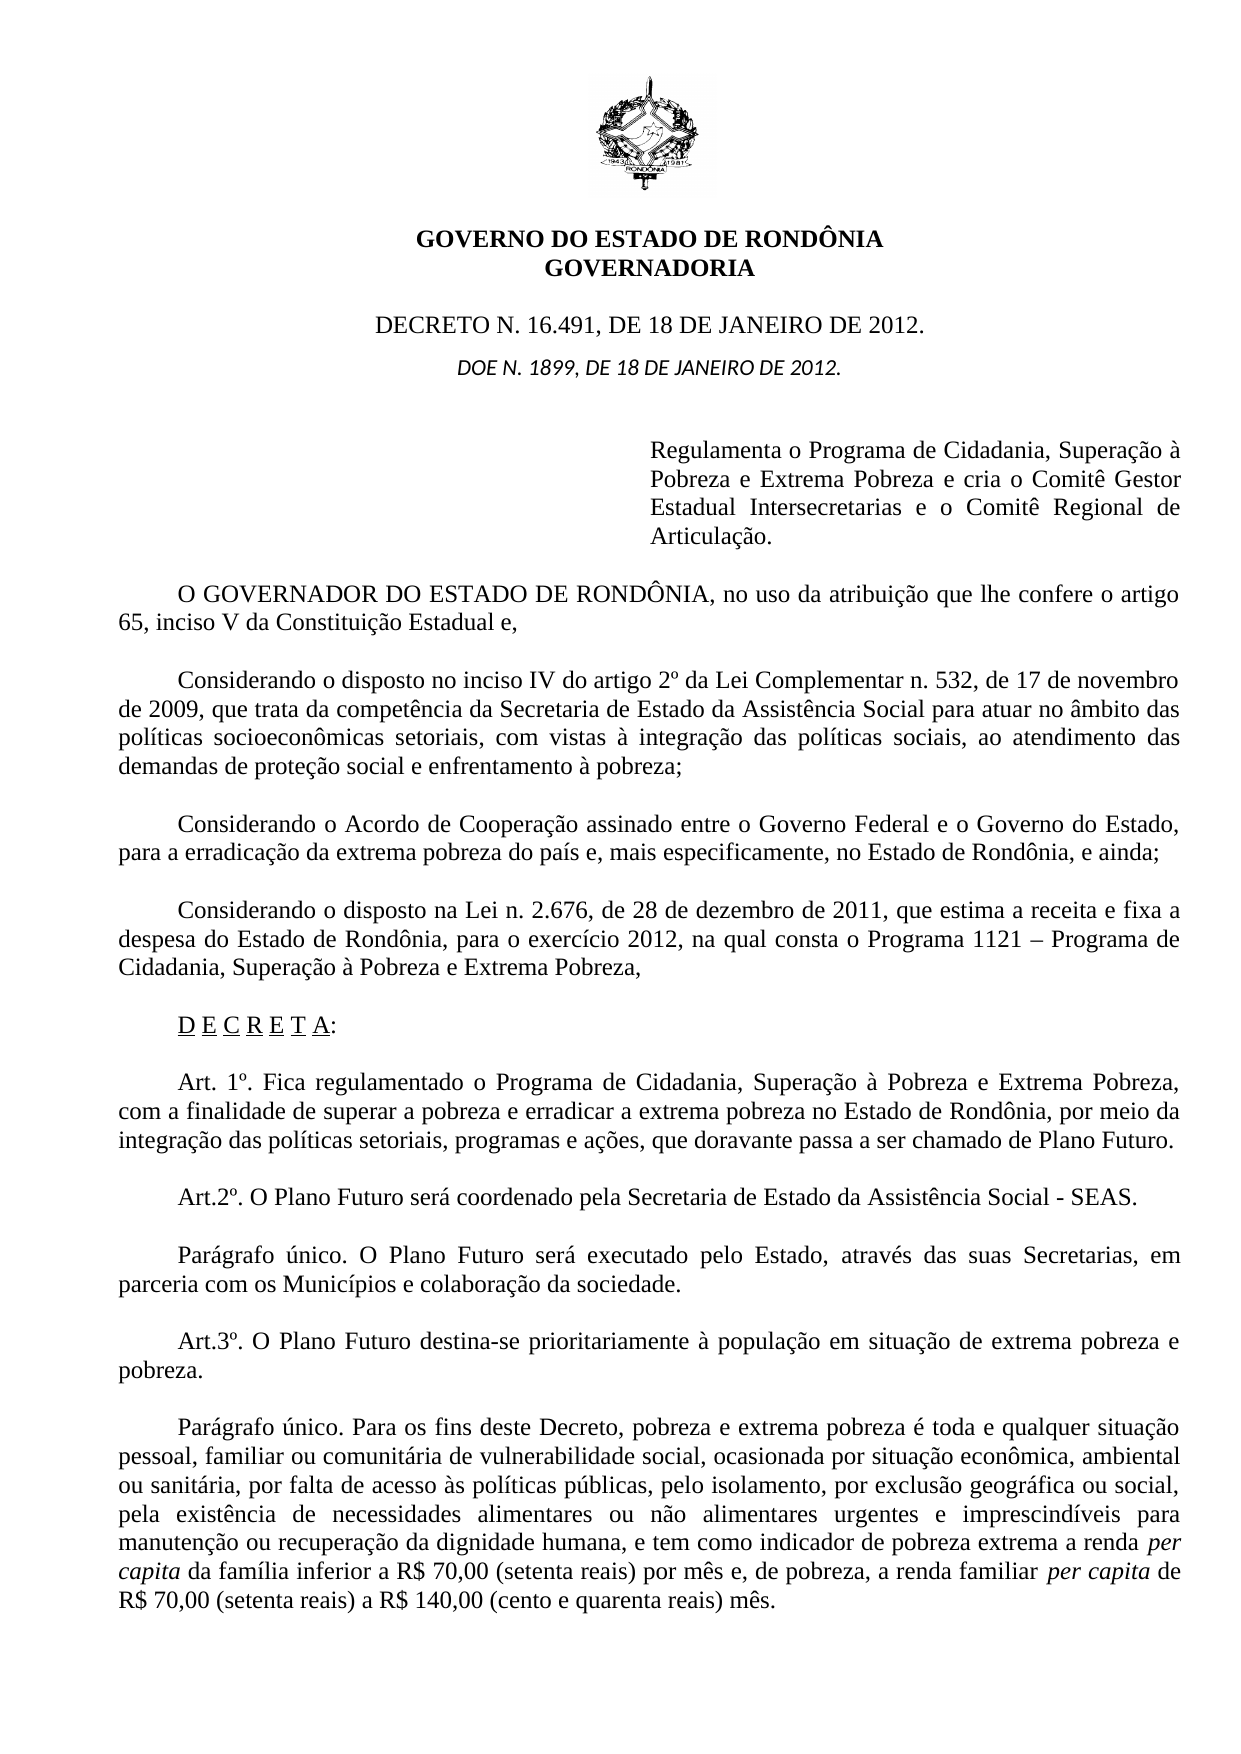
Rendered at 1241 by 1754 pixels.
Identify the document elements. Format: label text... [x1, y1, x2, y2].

text Art. 1º. Fica regulamentado o Programa de Cidadania, Superação à Pobreza e Extrema Pobreza, com a finalidade de superar a pobreza e erradicar a extrema pobreza no Estado de Rondônia, por meio da integração das políticas setoriais, programas e ações, que doravante passa a ser chamado de Plano Futuro. [118, 1067, 1181, 1154]
text Art.3º. O Plano Futuro destina-se prioritariamente à população em situação de extrema pobreza e pobreza. [118, 1326, 1181, 1384]
text Parágrafo único. O Plano Futuro será executado pelo Estado, através das suas Secretarias, em parceria com os Municípios e colaboração da sociedade. [118, 1240, 1181, 1297]
text Considerando o disposto na Lei n. 2.676, de 28 de dezembro de 2011, que estima a receita e fixa a despesa do Estado de Rondônia, para o exercício 2012, na qual consta o Programa 1121 – Programa de Cidadania, Superação à Pobreza e Extrema Pobreza, [118, 895, 1181, 981]
text D E C R E T A: [118, 1010, 1181, 1039]
text Parágrafo único. Para os fins deste Decreto, pobreza e extrema pobreza é toda e qualquer situação pessoal, familiar ou comunitária de vulnerabilidade social, ocasionada por situação econômica, ambiental ou sanitária, por falta de acesso às políticas públicas, pelo isolamento, por exclusão geográfica ou social, pela existência de necessidades alimentares ou não alimentares urgentes e imprescindíveis para manutenção ou recuperação da dignidade humana, e tem como indicador de pobreza extrema a renda per capita da família inferior a R$ 70,00 (setenta reais) por mês e, de pobreza, a renda familiar per capita de R$ 70,00 (setenta reais) a R$ 140,00 (cento e quarenta reais) mês. [118, 1412, 1181, 1614]
text Considerando o Acordo de Cooperação assinado entre o Governo Federal e o Governo do Estado, para a erradicação da extrema pobreza do país e, mais especificamente, no Estado de Rondônia, e ainda; [118, 809, 1181, 866]
text DECRETO N. 16.491, DE 18 DE JANEIRO DE 2012. [118, 310, 1181, 339]
text DOE N. 1899, DE 18 DE JANEIRO DE 2012. [118, 353, 1181, 381]
text O GOVERNADOR DO ESTADO DE RONDÔNIA, no uso da atribuição que lhe confere o artigo 65, inciso V da Constituição Estadual e, [118, 579, 1181, 636]
text Considerando o disposto no inciso IV do artigo 2º da Lei Complementar n. 532, de 17 de novembro de 2009, que trata da competência da Secretaria de Estado da Assistência Social para atuar no âmbito das políticas socioeconômicas setoriais, com vistas à integração das políticas sociais, ao atendimento das demandas de proteção social e enfrentamento à pobreza; [118, 665, 1181, 780]
text Art.2º. O Plano Futuro será coordenado pela Secretaria de Estado da Assistência Social - SEAS. [118, 1182, 1181, 1211]
text Regulamenta o Programa de Cidadania, Superação à Pobreza e Extrema Pobreza e cria o Comitê Gestor Estadual Intersecretarias e o Comitê Regional de Articulação. [650, 435, 1181, 550]
